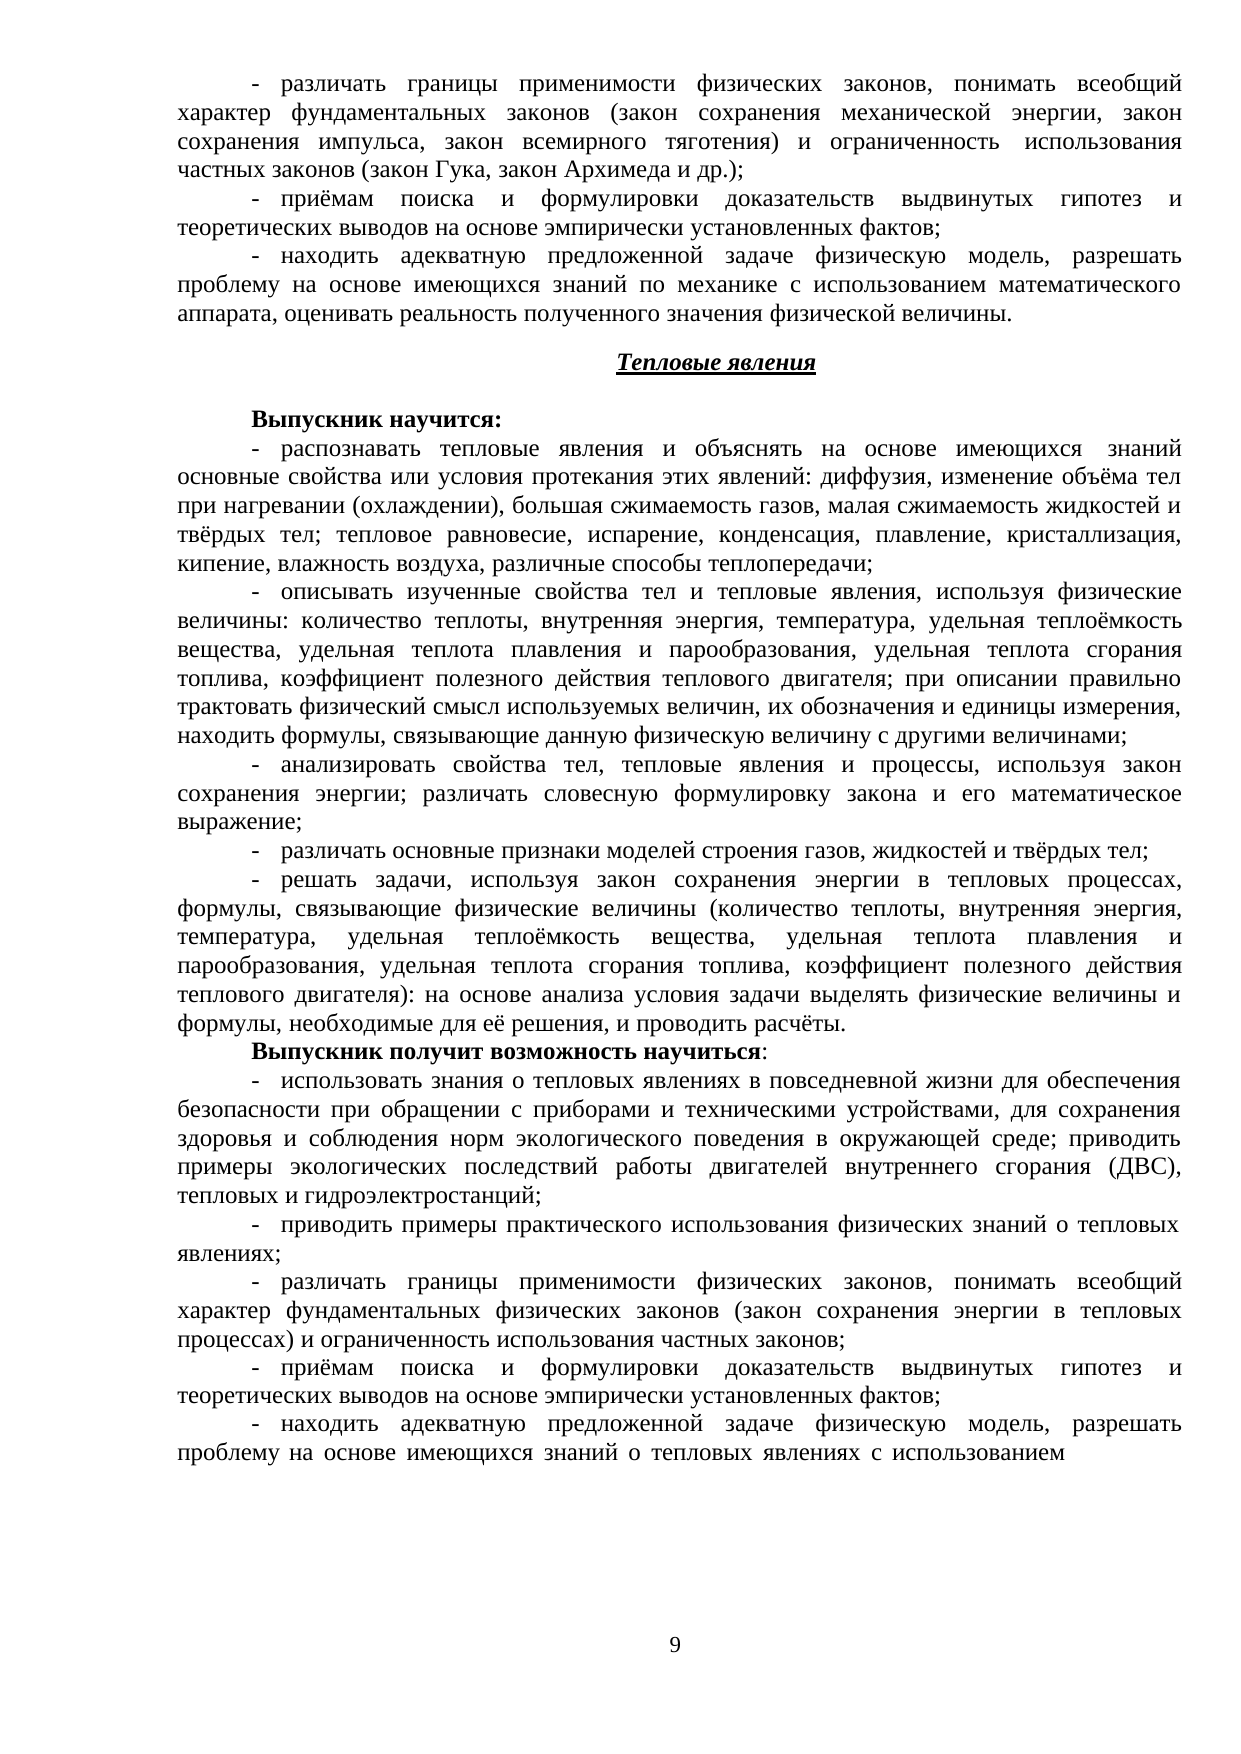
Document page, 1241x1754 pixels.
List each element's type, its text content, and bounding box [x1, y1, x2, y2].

list различать основные признаки моделей строения газов, жидкостей и твёрдых тел; [251, 835, 1234, 864]
list находить адекватную предложенной задаче физическую модель, разрешать проблему на основе имеющихся знаний о тепловых явлениях с использованием [177, 1409, 1182, 1466]
list использовать знания о тепловых явлениях в повседневной жизни для обеспечения безопасности при обращении с приборами и техническими устройствами, для сохранения здоровья и соблюдения норм экологического поведения в окружающей среде; приводить примеры экологических последствий работы двигателей внутреннего сгорания (ДВС), тепловых и гидроэлектростанций; [177, 1065, 1182, 1209]
subtitle Выпускник научится: [251, 404, 1234, 433]
list приводить примеры практического использования физических знаний о тепловых явлениях; [177, 1209, 1180, 1266]
list распознавать тепловые явления и объяснять на основе имеющихся знаний основные свойства или условия протекания этих явлений: диффузия, изменение объёма тел при нагревании (охлаждении), большая сжимаемость газов, малая сжимаемость жидкостей и твёрдых тел; тепловое равновесие, испарение, конденсация, плавление, кристаллизация, кипение, влажность воздуха, различные способы теплопередачи; [177, 433, 1182, 576]
list решать задачи, используя закон сохранения энергии в тепловых процессах, формулы, связывающие физические величины (количество теплоты, внутренняя энергия, температура, удельная теплоёмкость вещества, удельная теплота плавления и парообразования, удельная теплота сгорания топлива, коэффициент полезного действия теплового двигателя): на основе анализа условия задачи выделять физические величины и формулы, необходимые для её решения, и проводить расчёты. [177, 864, 1182, 1036]
list различать границы применимости физических законов, понимать всеобщий характер фундаментальных законов (закон сохранения механической энергии, закон сохранения импульса, закон всемирного тяготения) и ограниченность использования частных законов (закон Гука, закон Архимеда и др.); [177, 68, 1182, 183]
subtitle Выпускник получит возможность научиться: [251, 1036, 1234, 1065]
list приёмам поиска и формулировки доказательств выдвинутых гипотез и теоретических выводов на основе эмпирически установленных фактов; [177, 184, 1182, 240]
list анализировать свойства тел, тепловые явления и процессы, используя закон сохранения энергии; различать словесную формулировку закона и его математическое выражение; [177, 749, 1182, 835]
text Тепловые явления [249, 347, 1183, 376]
list различать границы применимости физических законов, понимать всеобщий характер фундаментальных физических законов (закон сохранения энергии в тепловых процессах) и ограниченность использования частных законов; [177, 1266, 1182, 1353]
list приёмам поиска и формулировки доказательств выдвинутых гипотез и теоретических выводов на основе эмпирически установленных фактов; [177, 1353, 1182, 1409]
list находить адекватную предложенной задаче физическую модель, разрешать проблему на основе имеющихся знаний по механике с использованием математического аппарата, оценивать реальность полученного значения физической величины. [177, 240, 1182, 327]
list описывать изученные свойства тел и тепловые явления, используя физические величины: количество теплоты, внутренняя энергия, температура, удельная теплоёмкость вещества, удельная теплота плавления и парообразования, удельная теплота сгорания топлива, коэффициент полезного действия теплового двигателя; при описании правильно трактовать физический смысл используемых величин, их обозначения и единицы измерения, находить формулы, связывающие данную физическую величину с другими величинами; [177, 576, 1182, 749]
